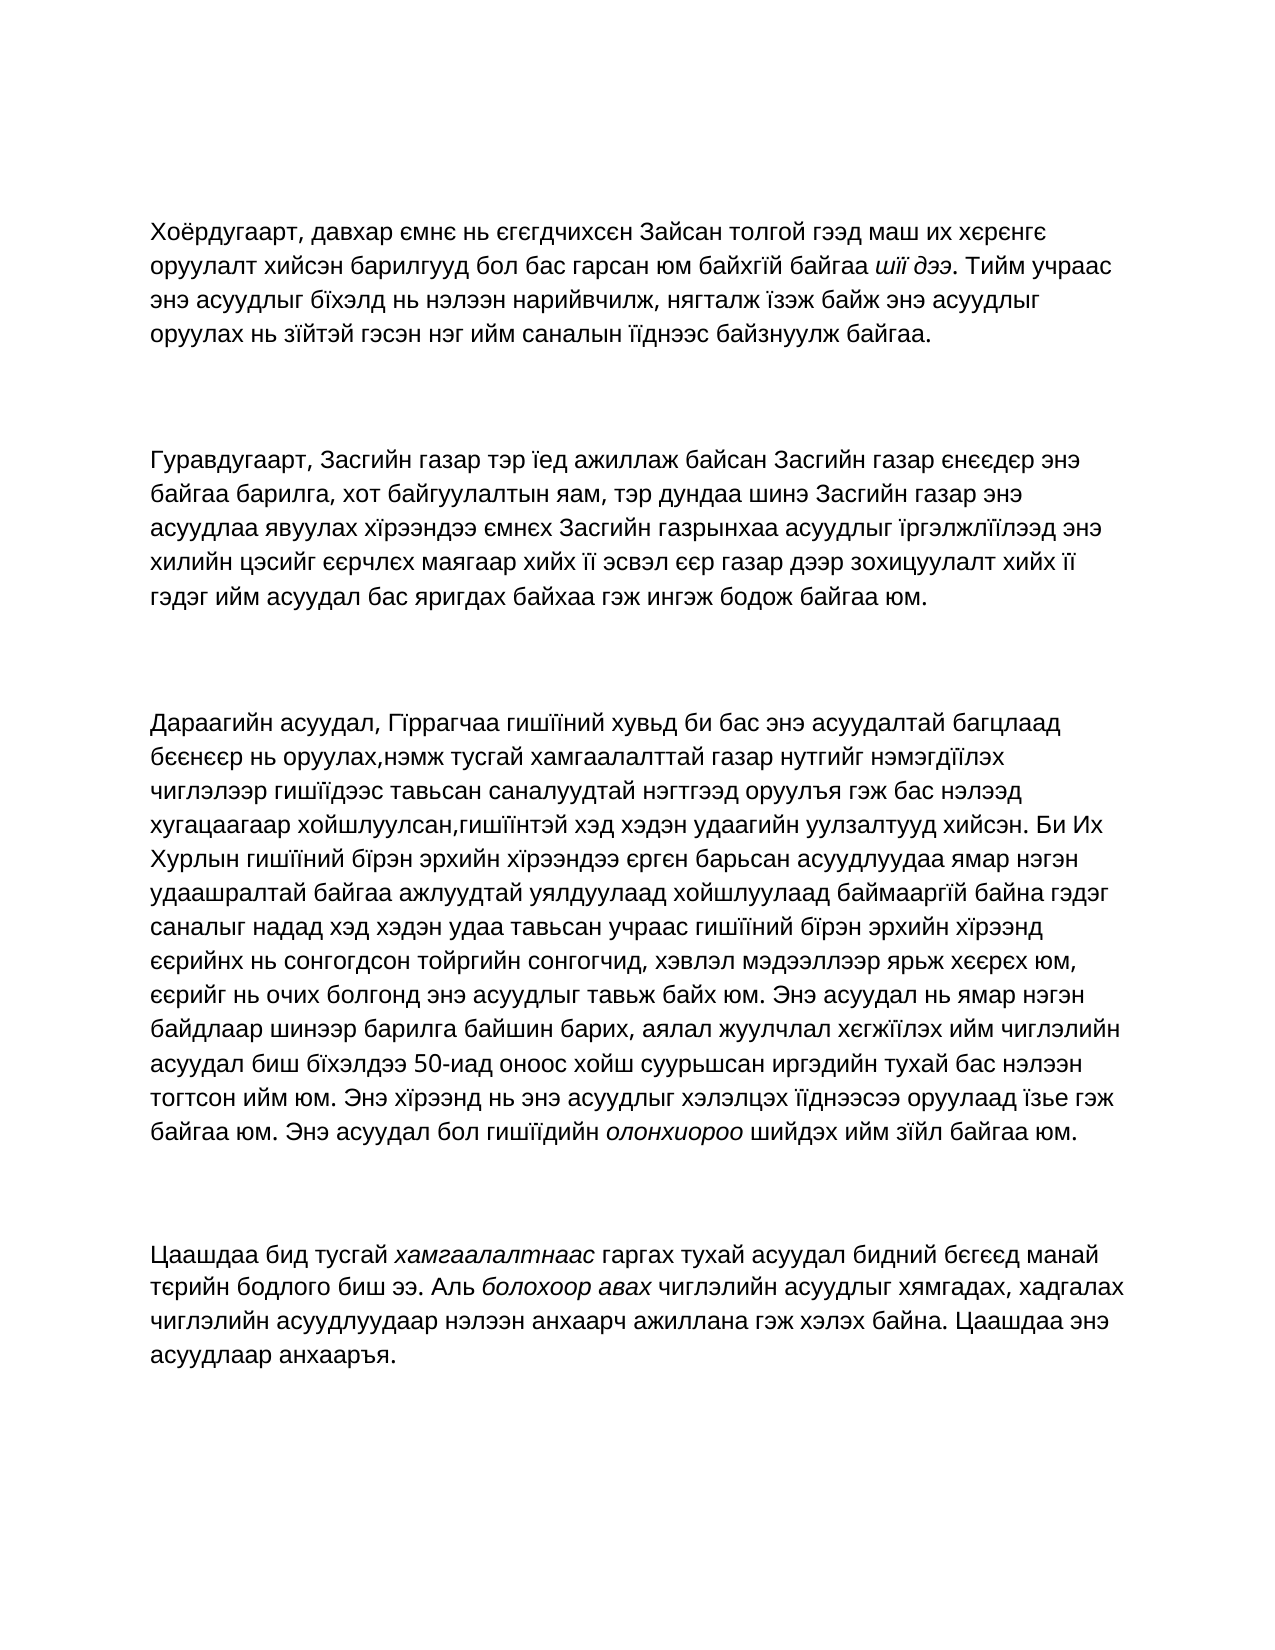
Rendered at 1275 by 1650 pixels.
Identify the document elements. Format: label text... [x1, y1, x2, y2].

text Дараагийн асуудал, Гїррагчаа гишїїний хувьд би бас энэ асуудалтай багцлаад бєєнєєр нь оруулах,нэмж тусгай хамгаалалттай газар нутгийг нэмэгдїїлэх чиглэлээр гишїїдээс тавьсан саналуудтай нэгтгээд оруулъя гэж бас нэлээд хугацаагаар хойшлуулсан,гишїїнтэй хэд хэдэн удаагийн уулзалтууд хийсэн. Би Их Хурлын гишїїний бїрэн эрхийн хїрээндээ єргєн барьсан асуудлуудаа ямар нэгэн удаашралтай байгаа ажлуудтай уялдуулаад хойшлуулаад баймааргїй байна гэдэг саналыг надад хэд хэдэн удаа тавьсан учраас гишїїний бїрэн эрхийн хїрээнд єєрийнх нь сонгогдсон тойргийн сонгогчид, хэвлэл мэдээллээр ярьж хєєрєх юм, єєрийг нь очих болгонд энэ асуудлыг тавьж байх юм. Энэ асуудал нь ямар нэгэн байдлаар шинээр барилга байшин барих, аялал жуулчлал хєгжїїлэх ийм чиглэлийн асуудал биш бїхэлдээ 50-иад оноос хойш суурьшсан иргэдийн тухай бас нэлээн тогтсон ийм юм. Энэ хїрээнд нь энэ асуудлыг хэлэлцэх їїднээсээ оруулаад їзье гэж байгаа юм. Энэ асуудал бол гишїїдийн олонхиороо шийдэх ийм зїйл байгаа юм. [150, 704, 1125, 1147]
text Гуравдугаарт, Засгийн газар тэр їед ажиллаж байсан Засгийн газар єнєєдєр энэ байгаа барилга, хот байгуулалтын яам, тэр дундаа шинэ Засгийн газар энэ асуудлаа явуулах хїрээндээ ємнєх Засгийн газрынхаа асуудлыг їргэлжлїїлээд энэ хилийн цэсийг єєрчлєх маягаар хийх її эсвэл єєр газар дээр зохицуулалт хийх її гэдэг ийм асуудал бас яригдах байхаа гэж ингэж бодож байгаа юм. [150, 442, 1125, 612]
text Цаашдаа бид тусгай хамгаалалтнаас гаргах тухай асуудал бидний бєгєєд манай тєрийн бодлого биш ээ. Аль болохоор авах чиглэлийн асуудлыг хямгадах, хадгалах чиглэлийн асуудлуудаар нэлээн анхаарч ажиллана гэж хэлэх байна. Цаашдаа энэ асуудлаар анхааръя. [150, 1240, 1125, 1371]
text Хоёрдугаарт, давхар ємнє нь єгєгдчихсєн Зайсан толгой гээд маш их хєрєнгє оруулалт хийсэн барилгууд бол бас гарсан юм байхгїй байгаа шїї дээ. Тийм учраас энэ асуудлыг бїхэлд нь нэлээн нарийвчилж, нягталж їзэж байж энэ асуудлыг оруулах нь зїйтэй гэсэн нэг ийм саналын їїднээс байзнуулж байгаа. [150, 213, 1125, 349]
